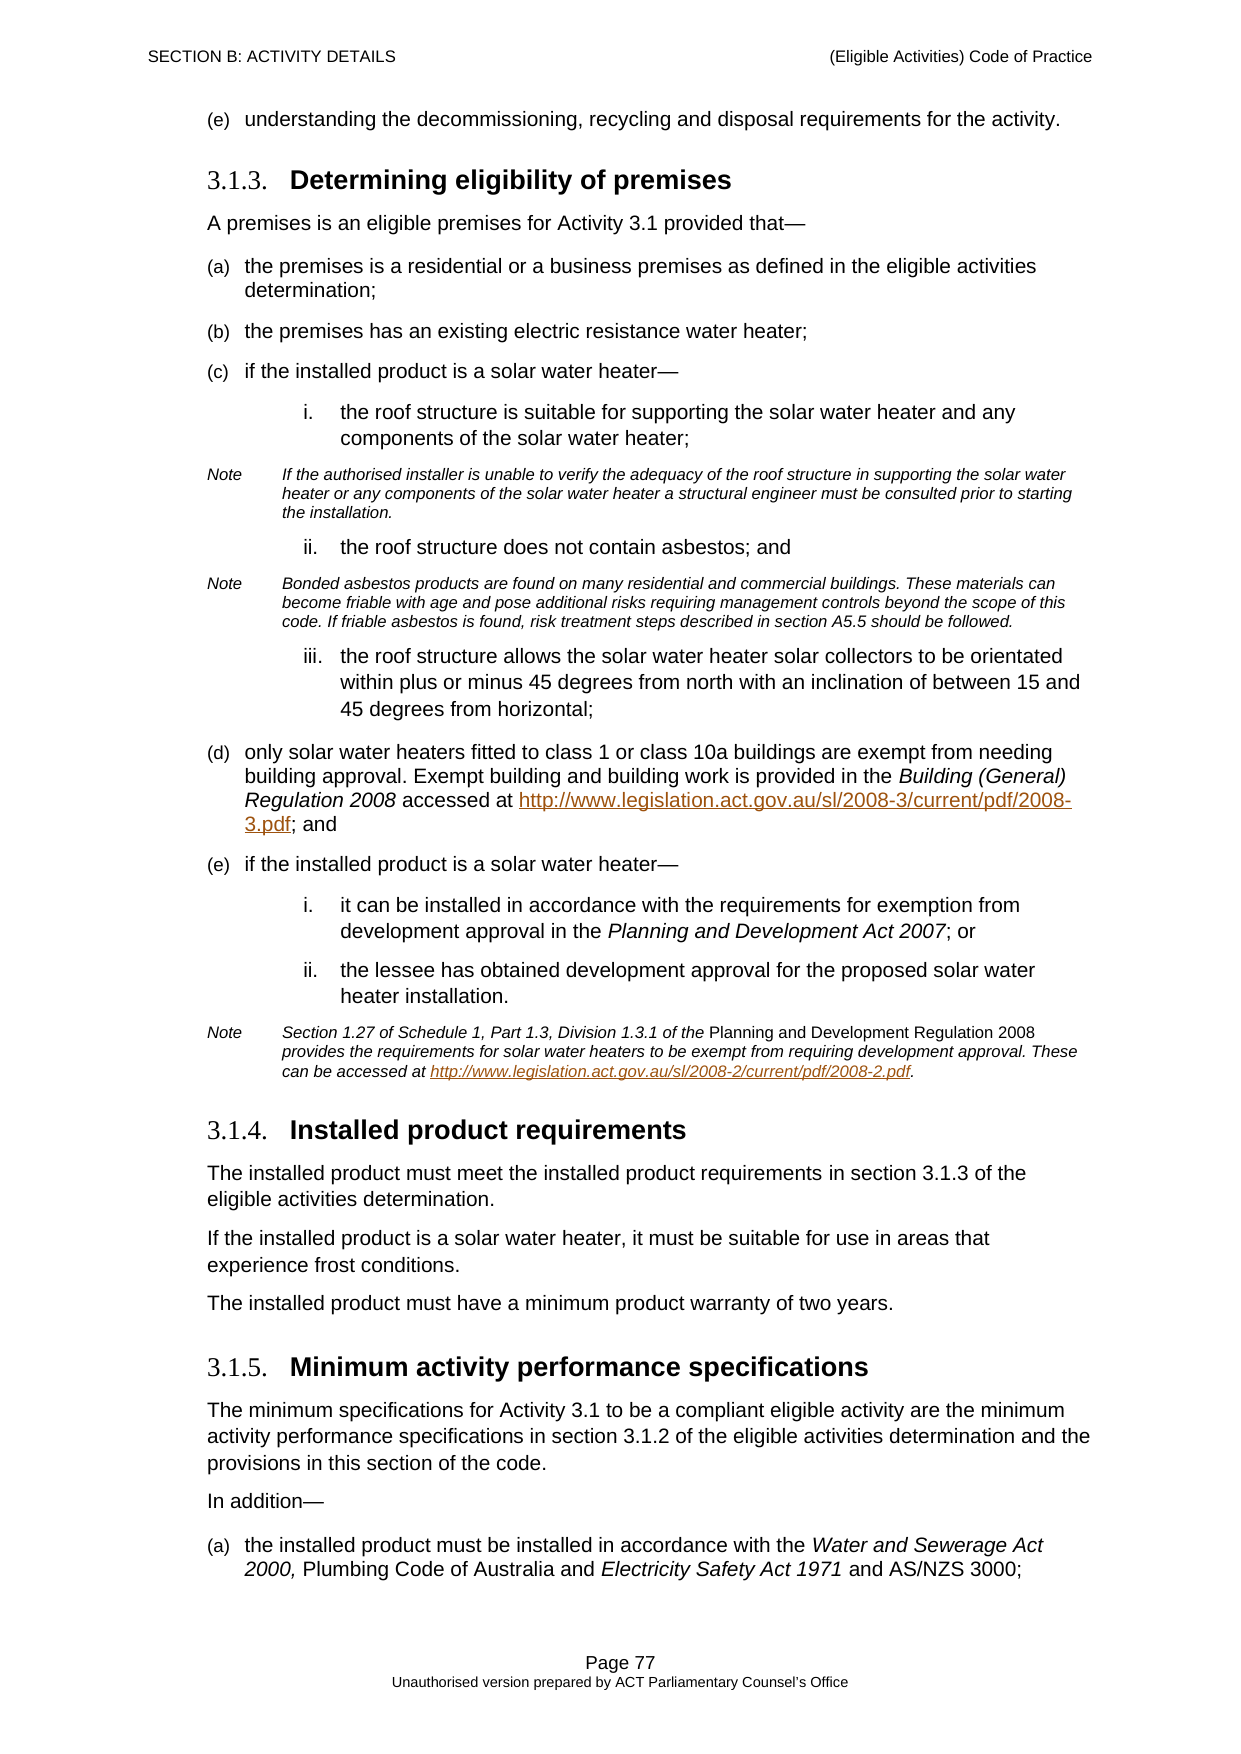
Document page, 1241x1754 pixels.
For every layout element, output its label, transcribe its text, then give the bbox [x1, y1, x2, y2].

subtitle Installed product requirements [207, 1114, 1092, 1145]
list if the installed product is a solar water heater— [207, 359, 1092, 383]
text If the installed product is a solar water heater, it must be suitable for use in areas that experience frost conditions. [207, 1226, 1092, 1276]
text the roof structure does not contain asbestos; and [303, 535, 1092, 559]
text the lessee has obtained development approval for the proposed solar water heater installation. [303, 958, 1092, 1008]
text only solar water heaters fitted to class 1 or class 10a buildings are exempt from needing building approval. Exempt building and building work is provided in the Building (General) Regulation 2008 accessed at http://www.legislation.act.gov.au/sl/2008-3/current/pdf/2008-3.pdf; and [207, 739, 1092, 835]
text A premises is an eligible premises for Activity 3.1 provided that— [207, 211, 1092, 235]
text if the installed product is a solar water heater— [207, 852, 1092, 876]
text The minimum specifications for Activity 3.1 to be a compliant eligible activity are the minimum activity performance specifications in section 3.1.2 of the eligible activities determination and the provisions in this section of the code. [207, 1398, 1092, 1474]
text the roof structure allows the solar water heater solar collectors to be orientated within plus or minus 45 degrees from north with an inclination of between 15 and 45 degrees from horizontal; [303, 644, 1092, 721]
text The installed product must meet the installed product requirements in section 3.1.3 of the eligible activities determination. [207, 1161, 1092, 1211]
text Note If the authorised installer is unable to verify the adequacy of the roof structure in supporting the solar water heater or any components of the solar water heater a structural engineer must be consulted prior to starting the installation. [207, 465, 1092, 522]
list the premises has an existing electric resistance water heater; [207, 318, 1092, 342]
text Note Bonded asbestos products are found on many residential and commercial buildings. These materials can become friable with age and pose additional risks requiring management controls beyond the scope of this code. If friable asbestos is found, risk treatment steps described in section A5.5 should be followed. [207, 574, 1092, 631]
list the roof structure is suitable for supporting the solar water heater and any components of the solar water heater; [303, 400, 1092, 450]
text The installed product must have a minimum product warranty of two years. [207, 1291, 1092, 1315]
text In addition— [207, 1489, 1092, 1513]
list the installed product must be installed in accordance with the Water and Sewerage Act 2000, Plumbing Code of Australia and Electricity Safety Act 1971 and AS/NZS 3000; [207, 1532, 1092, 1580]
list it can be installed in accordance with the requirements for exemption from development approval in the Planning and Development Act 2007; or [303, 893, 1092, 943]
list the premises is a residential or a business premises as defined in the eligible activities determination; [207, 254, 1092, 302]
subtitle Determining eligibility of premises [207, 164, 1092, 195]
list understanding the decommissioning, recycling and disposal requirements for the activity. [207, 107, 1092, 131]
text Note Section 1.27 of Schedule 1, Part 1.3, Division 1.3.1 of the Planning and Development Regulation 2008 provides the requirements for solar water heaters to be exempt from requiring development approval. These can be accessed at http://www.legislation.act.gov.au/sl/2008-2/current/pdf/2008-2.pdf. [207, 1023, 1092, 1081]
subtitle Minimum activity performance specifications [207, 1351, 1092, 1382]
